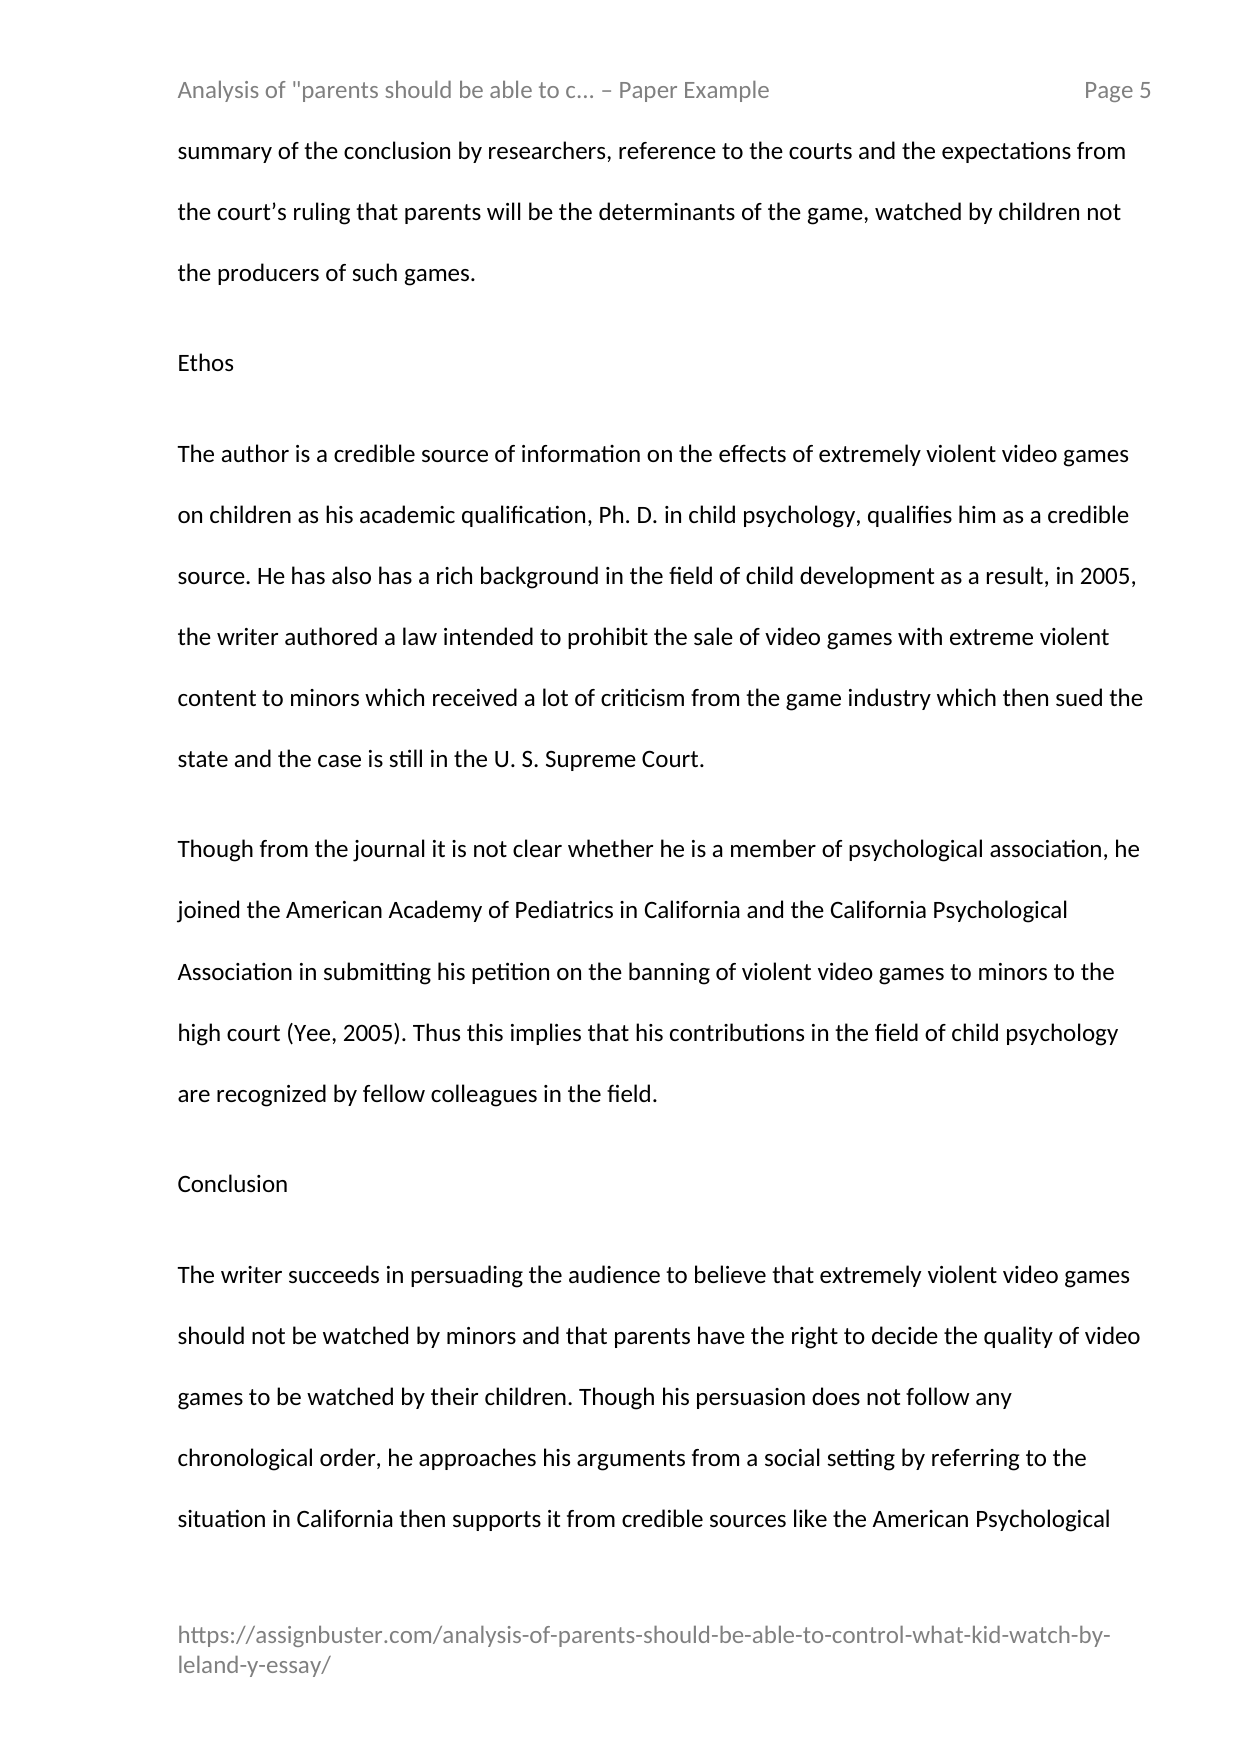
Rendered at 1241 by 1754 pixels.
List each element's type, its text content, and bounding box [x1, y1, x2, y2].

text The author is a credible source of information on the effects of extremely violent video games on children as his academic qualification, Ph. D. in child psychology, qualifies him as a credible source. He has also has a rich background in the field of child development as a result, in 2005, the writer authored a law intended to prohibit the sale of video games with extreme violent content to minors which received a lot of criticism from the game industry which then sued the state and the case is still in the U. S. Supreme Court. [177, 438, 1152, 774]
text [177, 1259, 1152, 1533]
text Ethos [177, 347, 1152, 378]
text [177, 135, 1152, 287]
text Though from the journal it is not clear whether he is a member of psychological association, he joined the American Academy of Pediatrics in California and the California Psychological Association in submitting his petition on the banning of violent video games to minors to the high court (Yee, 2005). Thus this implies that his contributions in the field of child psychology are recognized by fellow colleagues in the field. [177, 834, 1152, 1108]
text Conclusion [177, 1168, 1152, 1199]
